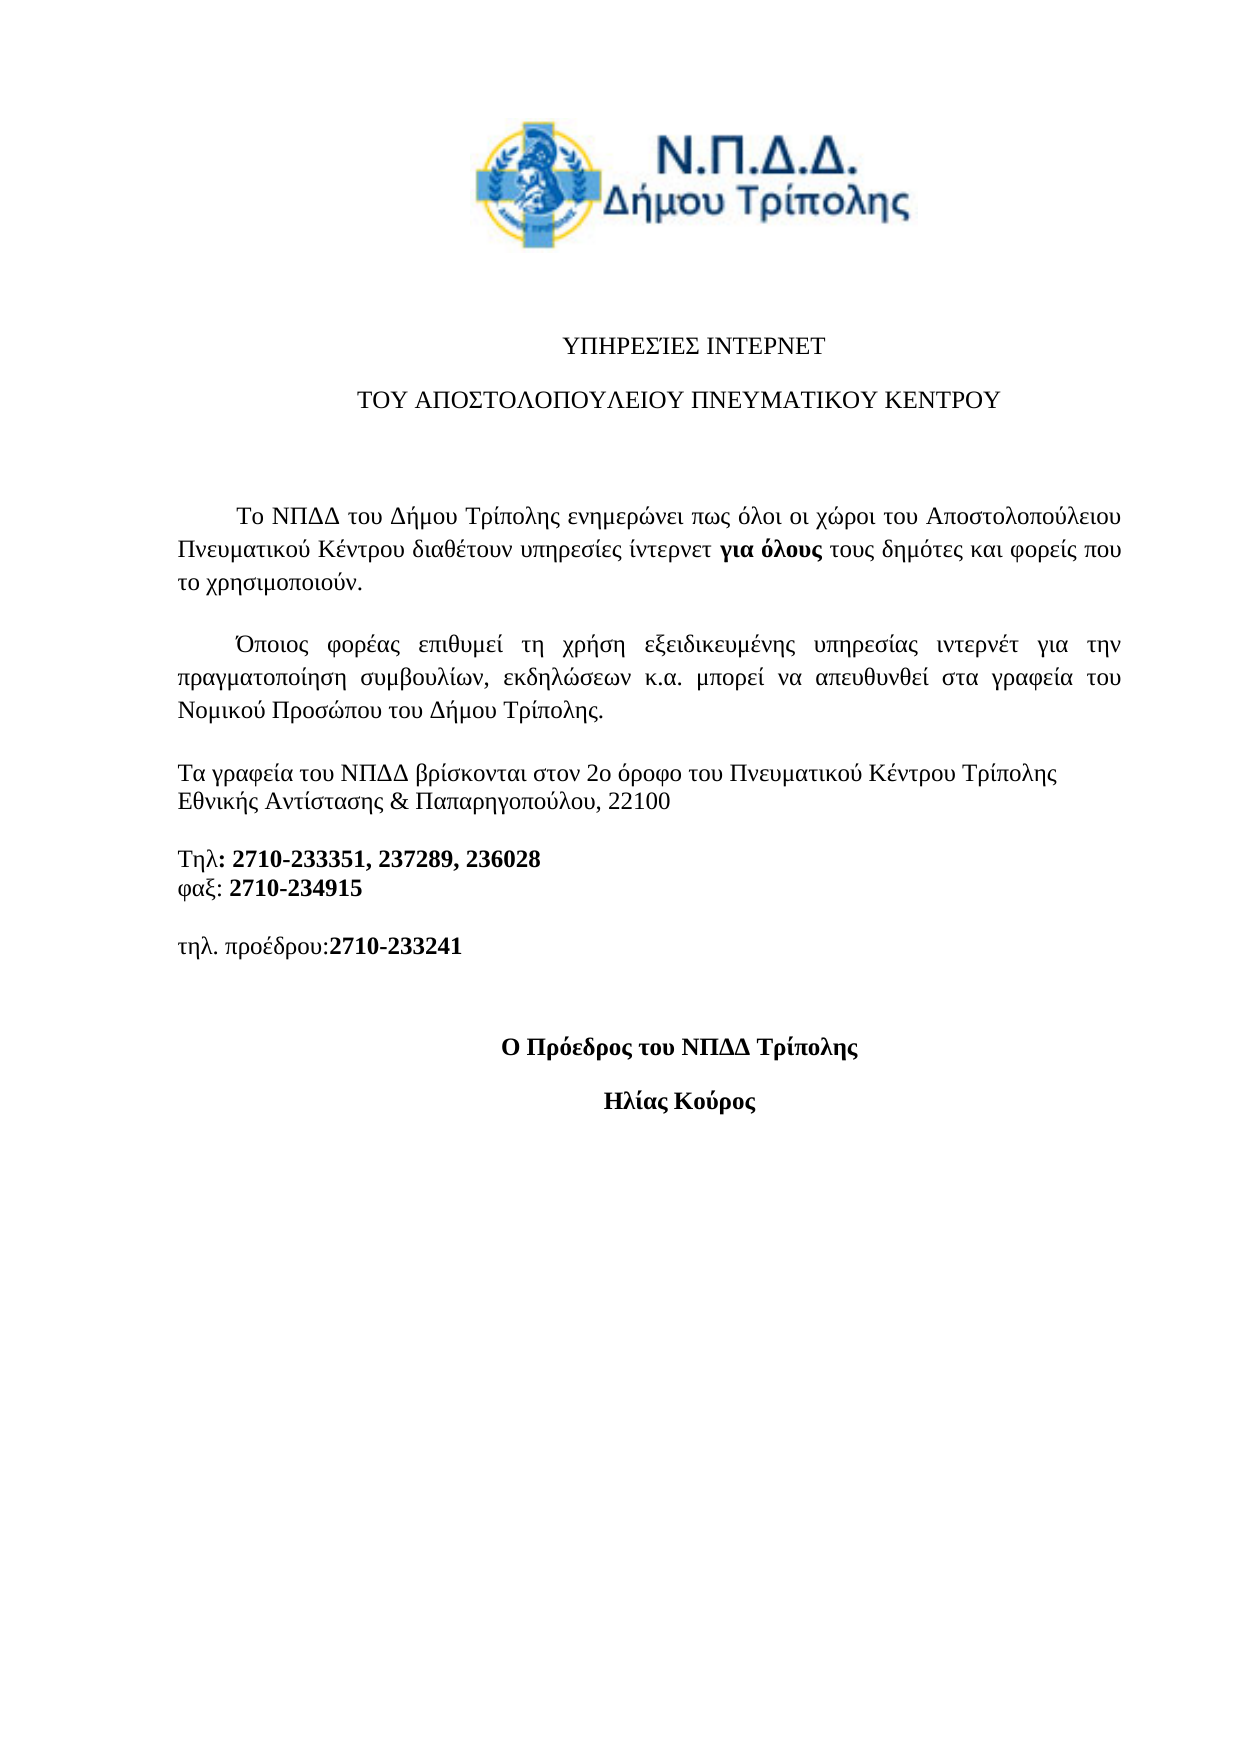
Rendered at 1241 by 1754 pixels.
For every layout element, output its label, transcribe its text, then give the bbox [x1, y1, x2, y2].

text Το ΝΠΔΔ του Δήμου Τρίπολης ενημερώνει πως όλοι οι χώροι του Αποστολοπούλειου Πνευματικού Κέντρου διαθέτουν υπηρεσίες ίντερνετ για όλους τους δημότες και φορείς που το χρησιμοποιούν. [177, 501, 1122, 596]
text Όποιος φορέας επιθυμεί τη χρήση εξειδικευμένης υπηρεσίας ιντερνέτ για την πραγματοποίηση συμβουλίων, εκδηλώσεων κ.α. μπορεί να απευθυνθεί στα γραφεία του Νομικού Προσώπου του Δήμου Τρίπολης. [177, 629, 1122, 724]
text Ηλίας Κούρος [177, 1086, 1122, 1115]
text ΤΟΥ ΑΠΟΣΤΟΛΟΠΟΥΛΕΙΟΥ ΠΝΕΥΜΑΤΙΚΟΥ ΚΕΝΤΡΟΥ [177, 385, 1122, 414]
text Ο Πρόεδρος του ΝΠΔΔ Τρίπολης [177, 1032, 1122, 1061]
text Τηλ: 2710-233351, 237289, 236028 φαξ: 2710-234915 [177, 844, 1122, 902]
text Τα γραφεία του ΝΠΔΔ βρίσκονται στον 2ο όροφο του Πνευματικού Κέντρου Τρίπολης Εθνικής Αντίστασης & Παπαρηγοπούλου, 22100 [177, 758, 1122, 815]
text τηλ. προέδρου:2710-233241 [177, 931, 1122, 960]
picture [470, 118, 918, 253]
text ΥΠΗΡΕΣΊΕΣ ΙΝΤΕΡΝΕΤ [177, 331, 1122, 360]
